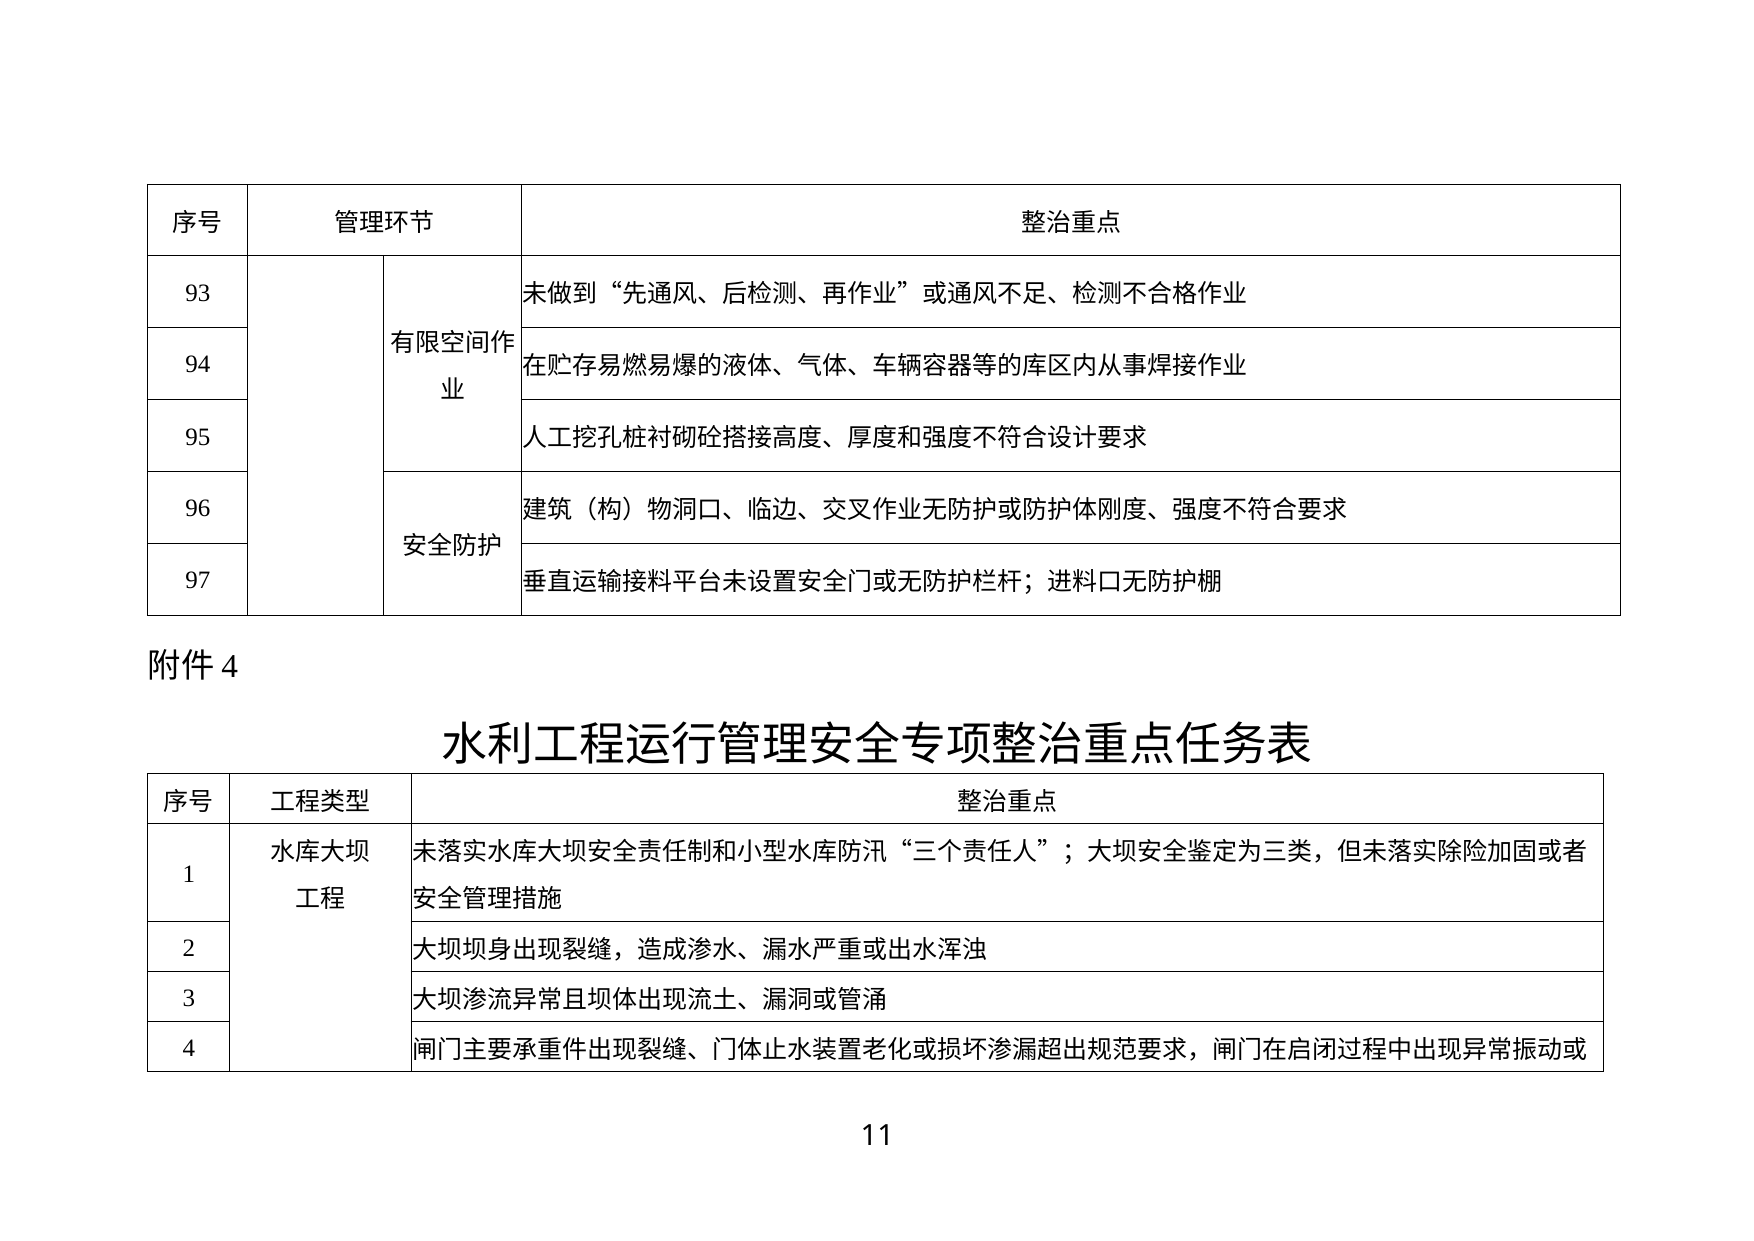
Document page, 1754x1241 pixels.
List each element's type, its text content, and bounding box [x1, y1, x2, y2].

table_cell 未做到“先通风、后检测、再作业”或通风不足、检测不合格作业 [522, 256, 1620, 327]
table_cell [412, 1022, 1603, 1071]
table_cell 建筑（构）物洞口、临边、交叉作业无防护或防护体刚度、强度不符合要求 [522, 472, 1620, 543]
table_cell 安全防护 [384, 472, 521, 614]
table_cell 95 [148, 400, 247, 471]
text 附件4 [148, 616, 1606, 711]
table_cell 有限空间作业 [384, 256, 521, 471]
table_cell 2 [148, 922, 229, 971]
table_cell 未落实水库大坝安全责任制和小型水库防汛“三个责任人”；大坝安全鉴定为三类，但未落实除险加固或者安全管理措施 [412, 824, 1603, 921]
table_header 序号 [148, 185, 247, 255]
table_header 整治重点 [522, 185, 1620, 255]
table_cell 大坝坝身出现裂缝，造成渗水、漏水严重或出水浑浊 [412, 922, 1603, 971]
table_cell 在贮存易燃易爆的液体、气体、车辆容器等的库区内从事焊接作业 [522, 328, 1620, 399]
table_cell 1 [148, 824, 229, 921]
table_cell 3 [148, 972, 229, 1021]
text 水利工程运行管理安全专项整治重点任务表 [148, 711, 1606, 773]
table_cell 垂直运输接料平台未设置安全门或无防护栏杆；进料口无防护棚 [522, 544, 1620, 614]
table_cell 4 [148, 1022, 229, 1071]
table_cell 水库大坝 工程 [230, 824, 411, 1071]
table_header 序号 [148, 774, 229, 823]
table_cell 97 [148, 544, 247, 614]
table_header 工程类型 [230, 774, 411, 823]
table_cell 大坝渗流异常且坝体出现流土、漏洞或管涌 [412, 972, 1603, 1021]
table_header 管理环节 [248, 185, 521, 255]
table_cell 93 [148, 256, 247, 327]
table_cell 人工挖孔桩衬砌砼搭接高度、厚度和强度不符合设计要求 [522, 400, 1620, 471]
table_header 整治重点 [412, 774, 1603, 823]
table_cell 96 [148, 472, 247, 543]
table_cell 94 [148, 328, 247, 399]
